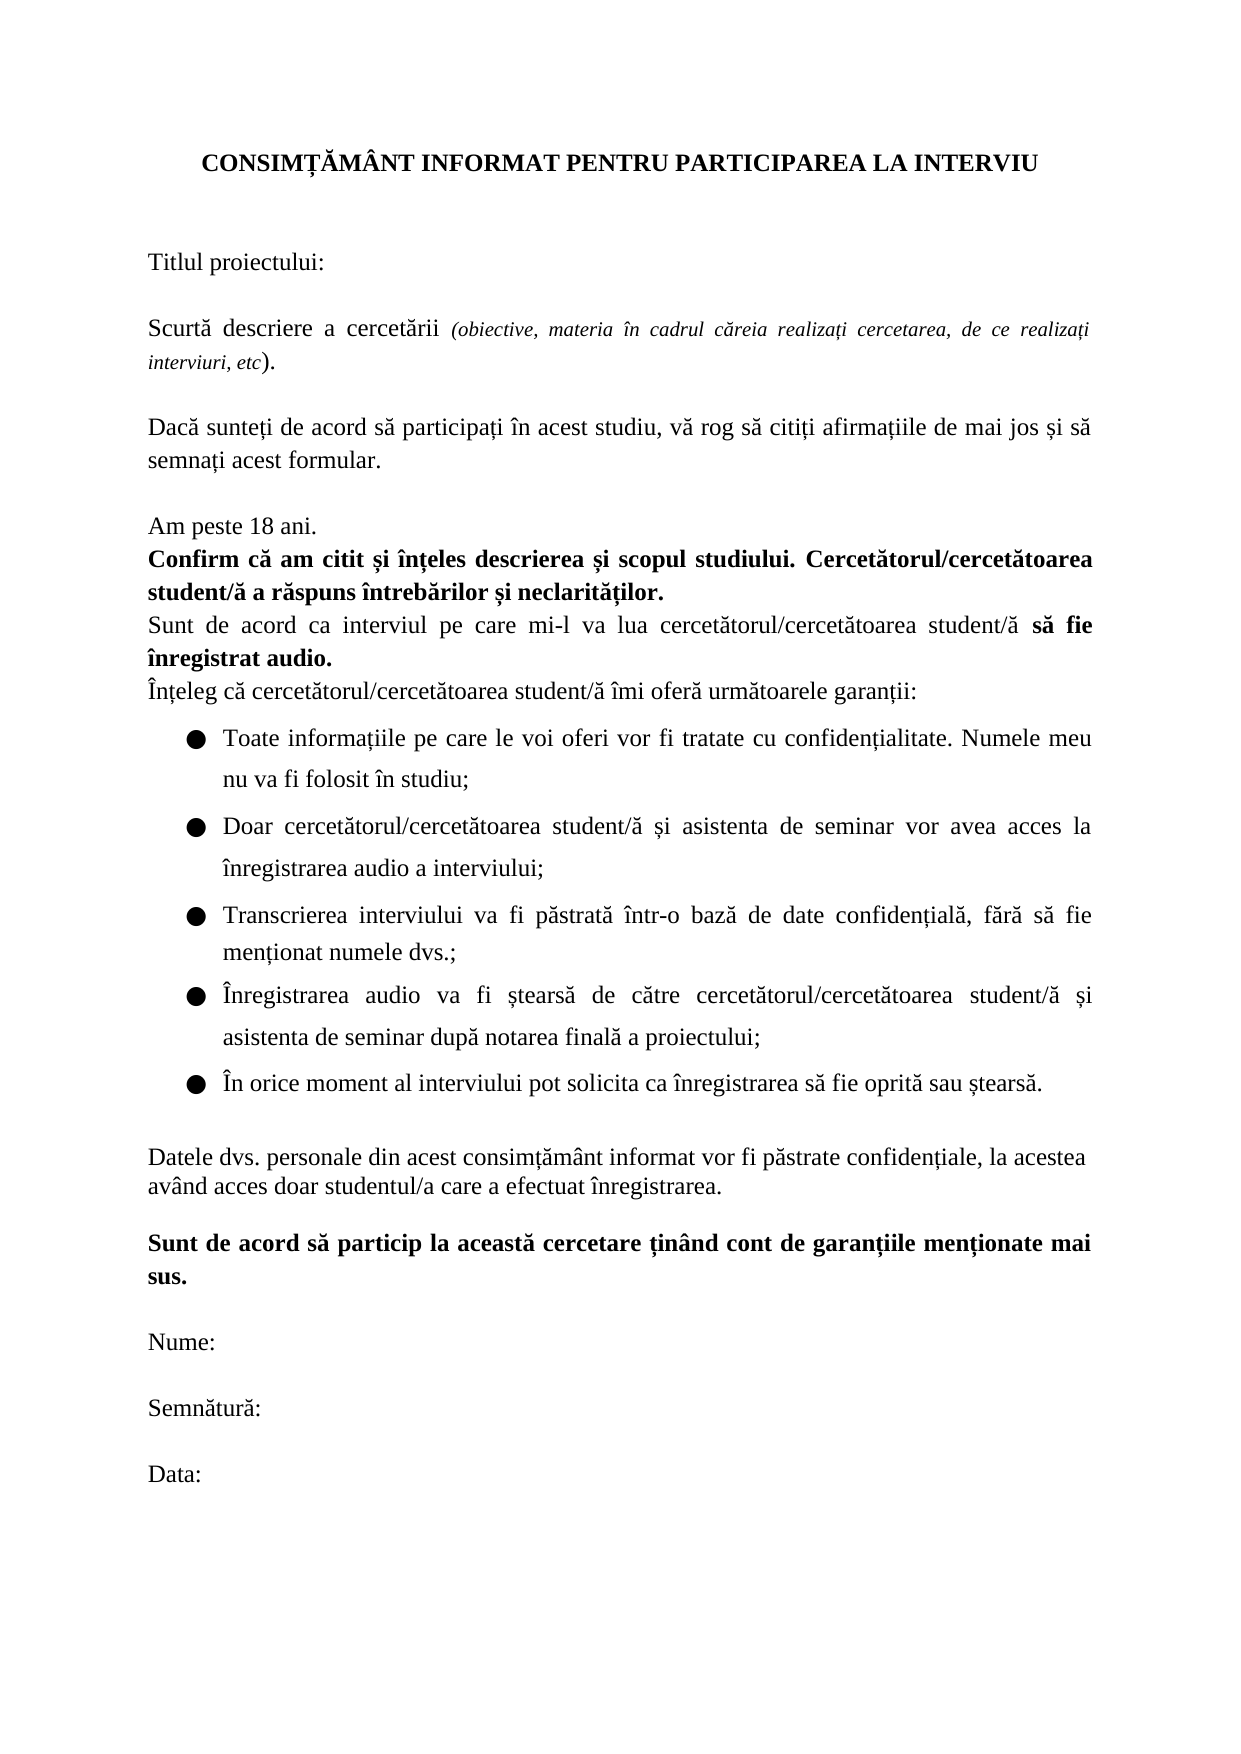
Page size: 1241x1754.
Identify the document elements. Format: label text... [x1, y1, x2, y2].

text Scurtă descriere a cercetării (obiective, materia în cadrul căreia realizați cercetarea, de ce realizați interviuri, etc). [148, 313, 1093, 374]
text Data: [148, 1459, 1093, 1488]
text Nume: [148, 1327, 1093, 1356]
text Dacă sunteți de acord să participați în acest studiu, vă rog să citiți afirmațiile de mai jos și să semnați acest formular. [148, 412, 1093, 473]
text CONSIMȚĂMÂNT INFORMAT PENTRU PARTICIPAREA LA INTERVIU [148, 148, 1093, 176]
list Înregistrarea audio va fi ștearsă de către cercetătorul/cercetătoarea student/ă și asistenta de seminar după notarea finală a proiectului; [185, 966, 1093, 1050]
text Confirm că am citit și înțeles descrierea și scopul studiului. Cercetătorul/cercetătoarea student/ă a răspuns întrebărilor și neclarităților. [148, 544, 1093, 606]
list În orice moment al interviului pot solicita ca înregistrarea să fie oprită sau ștearsă. [185, 1054, 1093, 1106]
text Am peste 18 ani. [148, 511, 1093, 539]
list Transcrierea interviului va fi păstrată într-o bază de date confidențială, fără să fie menționat numele dvs.; [185, 886, 1093, 966]
text Sunt de acord să particip la această cercetare ținând cont de garanțiile menționate mai sus. [148, 1228, 1093, 1290]
list Doar cercetătorul/cercetătoarea student/ă și asistenta de seminar vor avea acces la înregistrarea audio a interviului; [185, 797, 1093, 882]
text Înțeleg că cercetătorul/cercetătoarea student/ă îmi oferă următoarele garanții: [148, 676, 1093, 705]
text Titlul proiectului: [148, 247, 1093, 275]
text Sunt de acord ca interviul pe care mi-l va lua cercetătorul/cercetătoarea student/ă să fie înregistrat audio. [148, 610, 1093, 672]
text Semnătură: [148, 1393, 1093, 1422]
text Datele dvs. personale din acest consimțământ informat vor fi păstrate confidențiale, la acestea având acces doar studentul/a care a efectuat înregistrarea. [148, 1142, 1093, 1200]
list Toate informațiile pe care le voi oferi vor fi tratate cu confidențialitate. Numele meu nu va fi folosit în studiu; [185, 709, 1093, 793]
